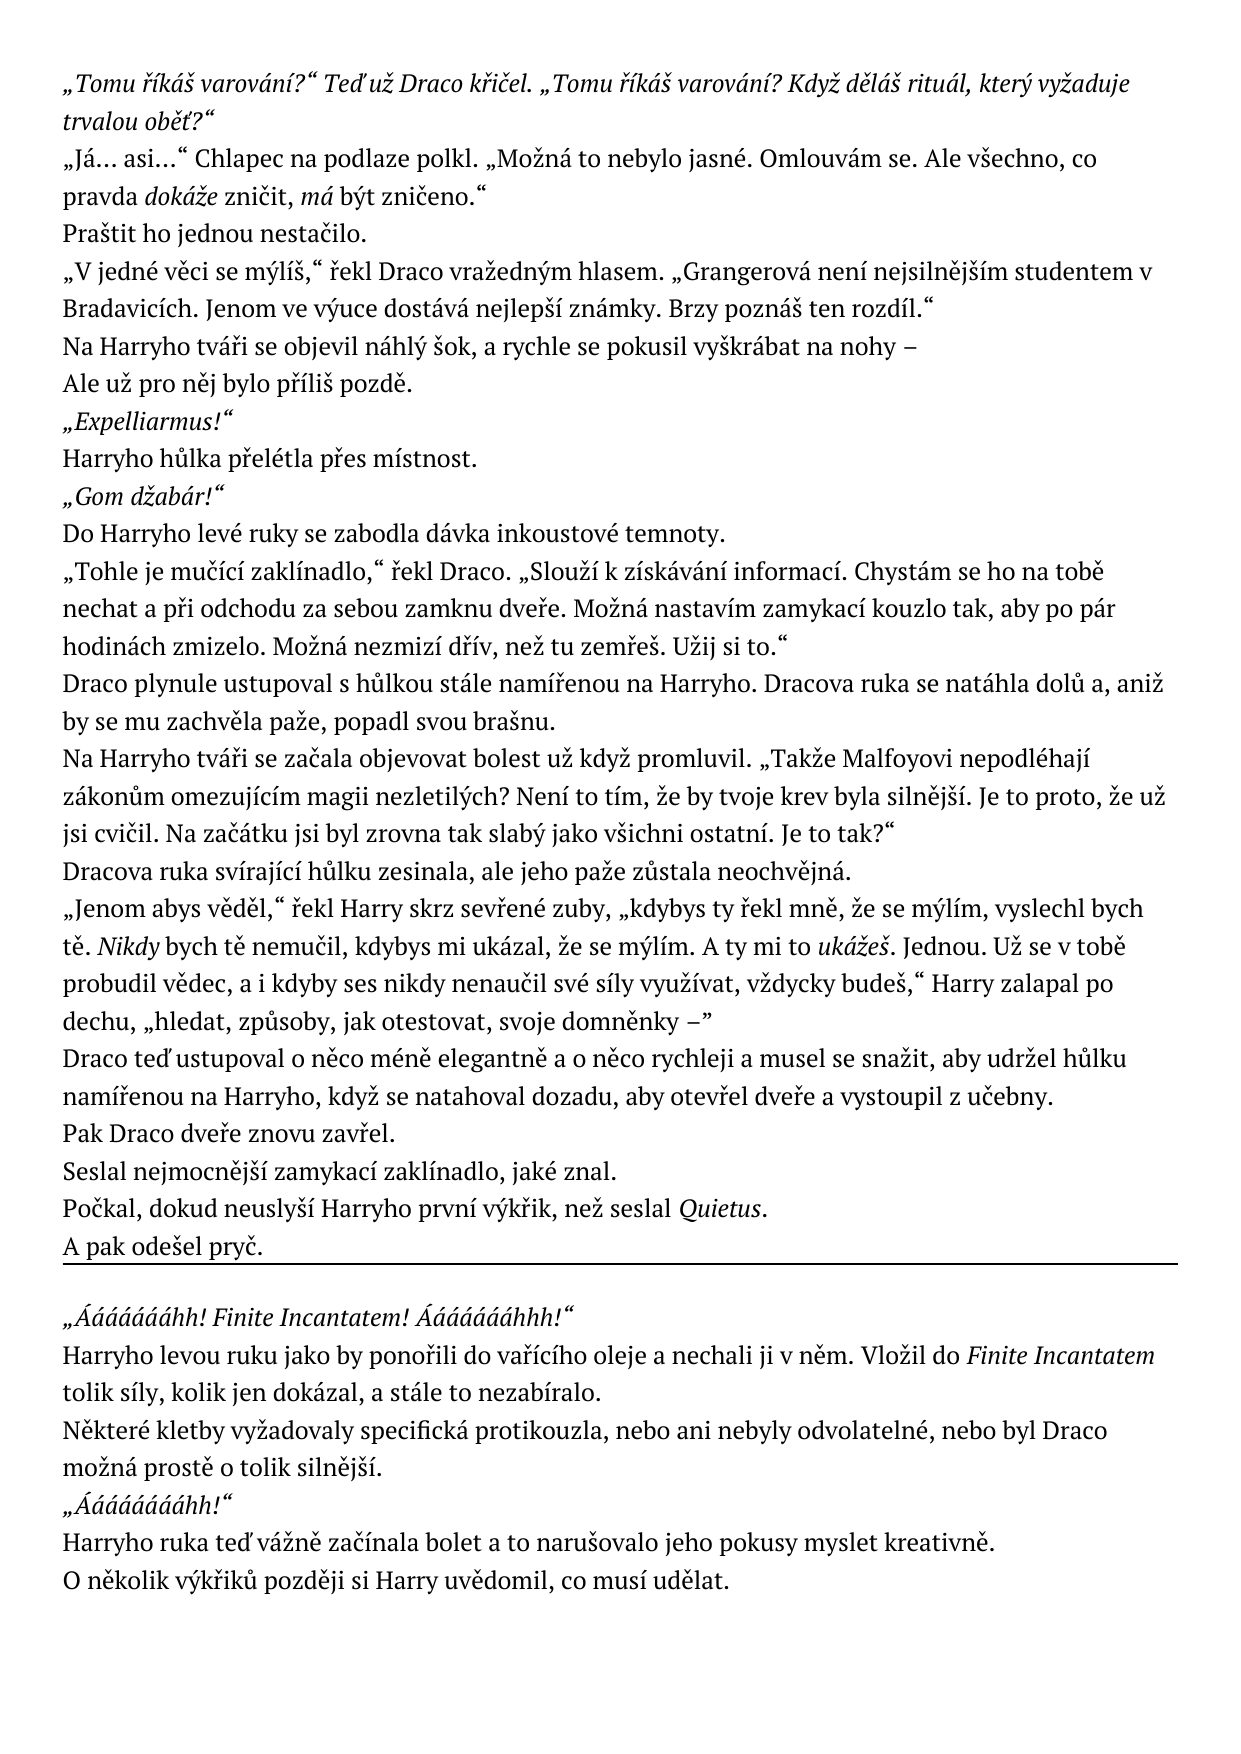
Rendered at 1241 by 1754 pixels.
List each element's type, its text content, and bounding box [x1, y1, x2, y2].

text Seslal nejmocnější zamykací zaklínadlo, jaké znal. [62, 1150, 1178, 1187]
text „Tohle je mučící zaklínadlo,“ řekl Draco. „Slouží k získávání informací. Chystám se ho na tobě nechat a při odchodu za sebou zamknu dveře. Možná nastavím zamykací kouzlo tak, aby po pár hodinách zmizelo. Možná nezmizí dřív, než tu zemřeš. Užij si to.“ [62, 550, 1178, 662]
text A pak odešel pryč. [62, 1225, 1178, 1262]
text Dracova ruka svírající hůlku zesinala, ale jeho paže zůstala neochvějná. [62, 850, 1178, 887]
text „Gom džabár!“ [62, 475, 1178, 512]
text Na Harryho tváři se začala objevovat bolest už když promluvil. „Takže Malfoyovi nepodléhají zákonům omezujícím magii nezletilých? Není to tím, že by tvoje krev byla silnější. Je to proto, že už jsi cvičil. Na začátku jsi byl zrovna tak slabý jako všichni ostatní. Je to tak?“ [62, 737, 1178, 850]
text „Áááááááhh! Finite Incantatem! Áááááááhhh!“ [62, 1296, 1178, 1334]
text „V jedné věci se mýlíš,“ řekl Draco vražedným hlasem. „Grangerová není nejsilnějším studentem v Bradavicích. Jenom ve výuce dostává nejlepší známky. Brzy poznáš ten rozdíl.“ [62, 250, 1178, 325]
text Harryho levou ruku jako by ponořili do vařícího oleje a nechali ji v něm. Vložil do Finite Incantatem tolik síly, kolik jen dokázal, a stále to nezabíralo. [62, 1334, 1178, 1409]
text Draco teď ustupoval o něco méně elegantně a o něco rychleji a musel se snažit, aby udržel hůlku namířenou na Harryho, když se natahoval dozadu, aby otevřel dveře a vystoupil z učebny. [62, 1037, 1178, 1112]
text Na Harryho tváři se objevil náhlý šok, a rychle se pokusil vyškrábat na nohy ⁠– [62, 325, 1178, 362]
text Počkal, dokud neuslyší Harryho první výkřik, než seslal Quietus. [62, 1187, 1178, 1225]
text Harryho hůlka přelétla přes místnost. [62, 437, 1178, 475]
text Do Harryho levé ruky se zabodla dávka inkoustové temnoty. [62, 512, 1178, 550]
text „Jenom abys věděl,“ řekl Harry skrz sevřené zuby, „kdybys ty řekl mně, že se mýlím, vyslechl bych tě. Nikdy bych tě nemučil, kdybys mi ukázal, že se mýlím. A ty mi to ukážeš. Jednou. Už se v tobě probudil vědec, a i kdyby ses nikdy nenaučil své síly využívat, vždycky budeš,“ Harry zalapal po dechu, „hledat, způsoby, jak otestovat, svoje domněnky ⁠–⁠” [62, 887, 1178, 1037]
text „Já… asi…“ Chlapec na podlaze polkl. „Možná to nebylo jasné. Omlouvám se. Ale všechno, co pravda dokáže zničit, má být zničeno.“ [62, 137, 1178, 212]
text „Ááááááááhh!“ [62, 1484, 1178, 1521]
text O několik výkřiků později si Harry uvědomil, co musí udělat. [62, 1559, 1178, 1596]
text Draco plynule ustupoval s hůlkou stále namířenou na Harryho. Dracova ruka se natáhla dolů a, aniž by se mu zachvěla paže, popadl svou brašnu. [62, 662, 1178, 737]
text Pak Draco dveře znovu zavřel. [62, 1112, 1178, 1150]
text „Expelliarmus!“ [62, 400, 1178, 437]
text Ale už pro něj bylo příliš pozdě. [62, 362, 1178, 400]
text „Tomu říkáš varování?“ Teď už Draco křičel. „Tomu říkáš varování? Když děláš rituál, který vyžaduje trvalou oběť?“ [62, 62, 1178, 137]
text Některé kletby vyžadovaly specifická protikouzla, nebo ani nebyly odvolatelné, nebo byl Draco možná prostě o tolik silnější. [62, 1409, 1178, 1484]
text Harryho ruka teď vážně začínala bolet a to narušovalo jeho pokusy myslet kreativně. [62, 1521, 1178, 1559]
text Praštit ho jednou nestačilo. [62, 212, 1178, 250]
